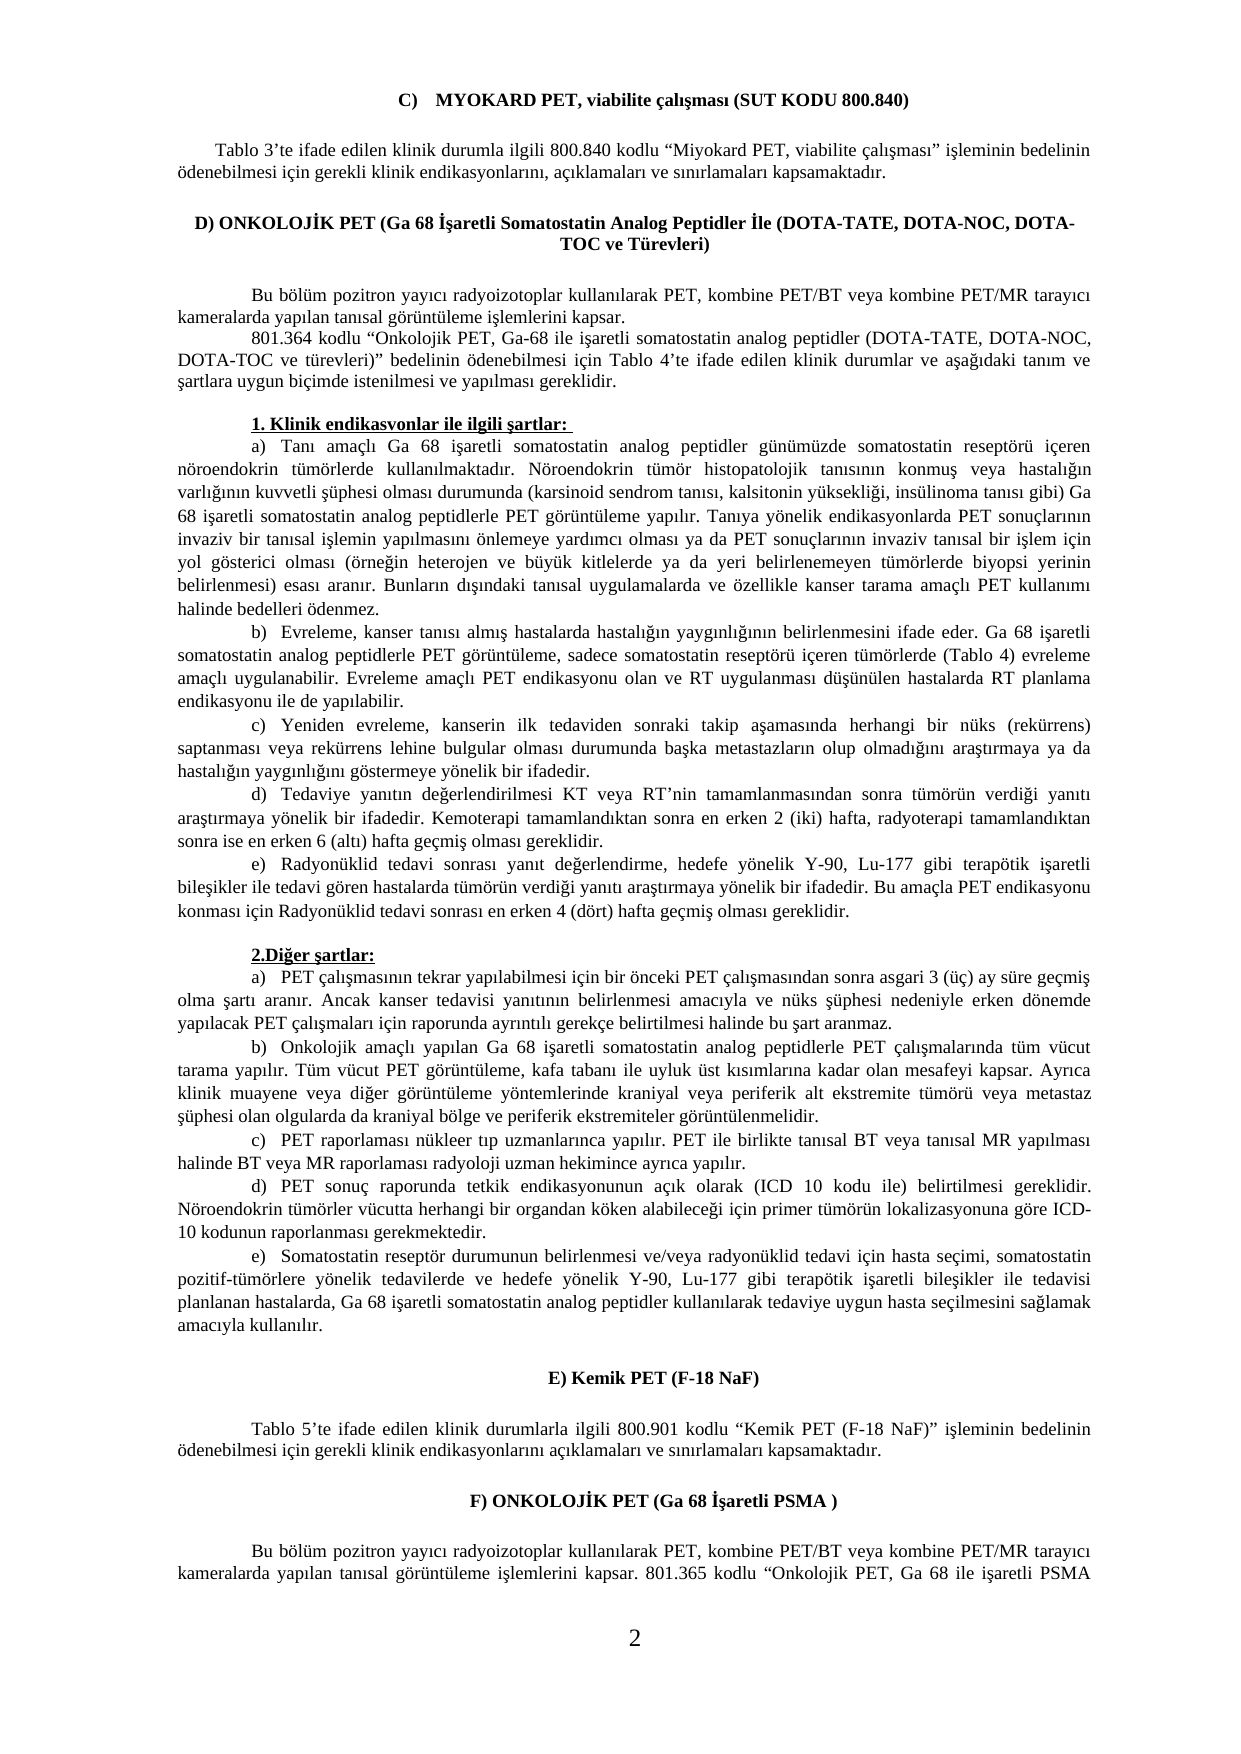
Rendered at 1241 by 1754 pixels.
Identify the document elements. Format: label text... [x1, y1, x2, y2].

list Evreleme, kanser tanısı almış hastalarda hastalığın yaygınlığının belirlenmesini ifade eder. Ga 68 işaretli somatostatin analog peptidlerle PET görüntüleme, sadece somatostatin reseptörü içeren tümörlerde (Tablo 4) evreleme amaçlı uygulanabilir. Evreleme amaçlı PET endikasyonu olan ve RT uygulanması düşünülen hastalarda RT planlama endikasyonu ile de yapılabilir. [177, 621, 1092, 712]
list Radyonüklid tedavi sonrası yanıt değerlendirme, hedefe yönelik Y-90, Lu-177 gibi terapötik işaretli bileşikler ile tedavi gören hastalarda tümörün verdiği yanıtı araştırmaya yönelik bir ifadedir. Bu amaçla PET endikasyonu konması için Radyonüklid tedavi sonrası en erken 4 (dört) hafta geçmiş olması gereklidir. [177, 853, 1092, 921]
list Tanı amaçlı Ga 68 işaretli somatostatin analog peptidler günümüzde somatostatin reseptörü içeren nöroendokrin tümörlerde kullanılmaktadır. Nöroendokrin tümör histopatolojik tanısının konmuş veya hastalığın varlığının kuvvetli şüphesi olması durumunda (karsinoid sendrom tanısı, kalsitonin yüksekliği, insülinoma tanısı gibi) Ga 68 işaretli somatostatin analog peptidlerle PET görüntüleme yapılır. Tanıya yönelik endikasyonlarda PET sonuçlarının invaziv bir tanısal işlemin yapılmasını önlemeye yardımcı olması ya da PET sonuçlarının invaziv tanısal bir işlem için yol gösterici olması (örneğin heterojen ve büyük kitlelerde ya da yeri belirlenemeyen tümörlerde biyopsi yerinin belirlenmesi) esası aranır. Bunların dışındaki tanısal uygulamalarda ve özellikle kanser tarama amaçlı PET kullanımı halinde bedelleri ödenmez. [177, 435, 1092, 619]
text 801.364 kodlu “Onkolojik PET, Ga-68 ile işaretli somatostatin analog peptidler (DOTA-TATE, DOTA-NOC, DOTA-TOC ve türevleri)” bedelinin ödenebilmesi için Tablo 4’te ifade edilen klinik durumlar ve aşağıdaki tanım ve şartlara uygun biçimde istenilmesi ve yapılması gereklidir. [177, 327, 1092, 392]
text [177, 1540, 1092, 1583]
text D) ONKOLOJİK PET (Ga 68 İşaretli Somatostatin Analog Peptidler İle (DOTA-TATE, DOTA-NOC, DOTA-TOC ve Türevleri) [177, 212, 1092, 255]
list Tedaviye yanıtın değerlendirilmesi KT veya RT’nin tamamlanmasından sonra tümörün verdiği yanıtı araştırmaya yönelik bir ifadedir. Kemoterapi tamamlandıktan sonra en erken 2 (iki) hafta, radyoterapi tamamlandıktan sonra ise en erken 6 (altı) hafta geçmiş olması gereklidir. [177, 783, 1092, 851]
text F) ONKOLOJİK PET (Ga 68 İşaretli PSMA ) [215, 1490, 1092, 1511]
list Somatostatin reseptör durumunun belirlenmesi ve/veya radyonüklid tedavi için hasta seçimi, somatostatin pozitif-tümörlere yönelik tedavilerde ve hedefe yönelik Y-90, Lu-177 gibi terapötik işaretli bileşikler ile tedavisi planlanan hastalarda, Ga 68 işaretli somatostatin analog peptidler kullanılarak tedaviye uygun hasta seçilmesini sağlamak amacıyla kullanılır. [177, 1244, 1092, 1336]
text Bu bölüm pozitron yayıcı radyoizotoplar kullanılarak PET, kombine PET/BT veya kombine PET/MR tarayıcı kameralarda yapılan tanısal görüntüleme işlemlerini kapsar. [177, 284, 1092, 327]
list Yeniden evreleme, kanserin ilk tedaviden sonraki takip aşamasında herhangi bir nüks (rekürrens) saptanması veya rekürrens lehine bulgular olması durumunda başka metastazların olup olmadığını araştırmaya ya da hastalığın yaygınlığını göstermeye yönelik bir ifadedir. [177, 714, 1092, 782]
list PET sonuç raporunda tetkik endikasyonunun açık olarak (ICD 10 kodu ile) belirtilmesi gereklidir. Nöroendokrin tümörler vücutta herhangi bir organdan köken alabileceği için primer tümörün lokalizasyonuna göre ICD-10 kodunun raporlanması gerekmektedir. [177, 1175, 1092, 1243]
text 1. Klinik endikasvonlar ile ilgili şartlar: [177, 413, 1092, 435]
text 2.Diğer şartlar: [177, 944, 1092, 966]
list PET çalışmasının tekrar yapılabilmesi için bir önceki PET çalışmasından sonra asgari 3 (üç) ay süre geçmiş olma şartı aranır. Ancak kanser tedavisi yanıtının belirlenmesi amacıyla ve nüks şüphesi nedeniyle erken dönemde yapılacak PET çalışmaları için raporunda ayrıntılı gerekçe belirtilmesi halinde bu şart aranmaz. [177, 966, 1092, 1034]
list PET raporlaması nükleer tıp uzmanlarınca yapılır. PET ile birlikte tanısal BT veya tanısal MR yapılması halinde BT veya MR raporlaması radyoloji uzman hekimince ayrıca yapılır. [177, 1128, 1092, 1173]
text E) Kemik PET (F-18 NaF) [215, 1367, 1092, 1388]
list Onkolojik amaçlı yapılan Ga 68 işaretli somatostatin analog peptidlerle PET çalışmalarında tüm vücut tarama yapılır. Tüm vücut PET görüntüleme, kafa tabanı ile uyluk üst kısımlarına kadar olan mesafeyi kapsar. Ayrıca klinik muayene veya diğer görüntüleme yöntemlerinde kraniyal veya periferik alt ekstremite tümörü veya metastaz şüphesi olan olgularda da kraniyal bölge ve periferik ekstremiteler görüntülenmelidir. [177, 1036, 1092, 1127]
text Tablo 5’te ifade edilen klinik durumlarla ilgili 800.901 kodlu “Kemik PET (F-18 NaF)” işleminin bedelinin ödenebilmesi için gerekli klinik endikasyonlarını açıklamaları ve sınırlamaları kapsamaktadır. [177, 1417, 1092, 1461]
text Tablo 3’te ifade edilen klinik durumla ilgili 800.840 kodlu “Miyokard PET, viabilite çalışması” işleminin bedelinin ödenebilmesi için gerekli klinik endikasyonlarını, açıklamaları ve sınırlamaları kapsamaktadır. [177, 139, 1092, 182]
list MYOKARD PET, viabilite çalışması (SUT KODU 800.840) [215, 89, 1092, 110]
